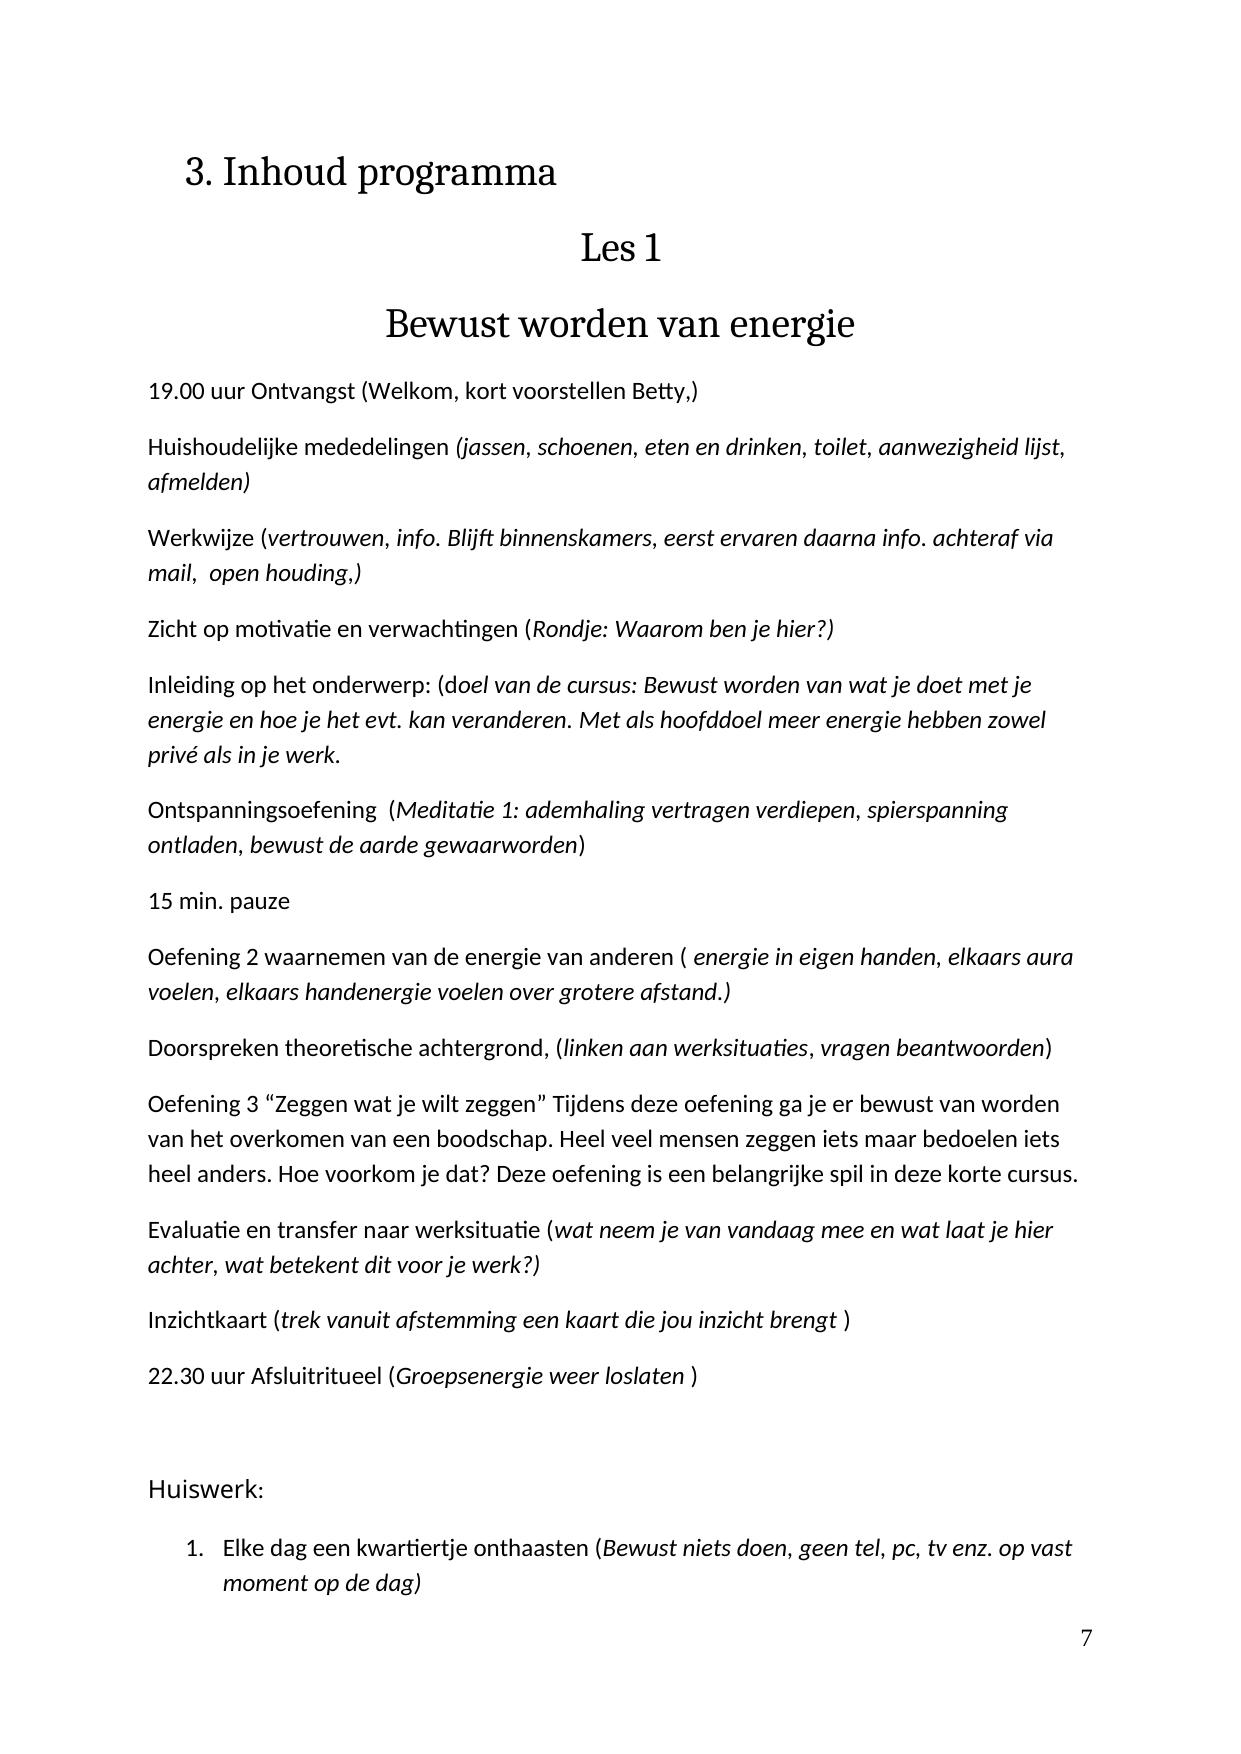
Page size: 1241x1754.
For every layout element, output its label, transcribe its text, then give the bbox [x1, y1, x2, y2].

text Evaluatie en transfer naar werksituatie (wat neem je van vandaag mee en wat laat je hier achter, wat betekent dit voor je werk?) [148, 1214, 1093, 1279]
text Les 1 [148, 223, 1093, 271]
text Oefening 2 waarnemen van de energie van anderen ( energie in eigen handen, elkaars aura voelen, elkaars handenergie voelen over grotere afstand.) [148, 941, 1093, 1007]
text Werkwijze (vertrouwen, info. Blijft binnenskamers, eerst ervaren daarna info. achteraf via mail, open houding,) [148, 522, 1093, 588]
text 19.00 uur Ontvangst (Welkom, kort voorstellen Betty,) [148, 375, 1093, 406]
text Inzichtkaart (trek vanuit afstemming een kaart die jou inzicht brengt ) [148, 1304, 1093, 1335]
text Zicht op motivatie en verwachtingen (Rondje: Waarom ben je hier?) [148, 613, 1093, 643]
list Inhoud programma [185, 148, 1093, 196]
text Ontspanningsoefening (Meditatie 1: ademhaling vertragen verdiepen, spierspanning ontladen, bewust de aarde gewaarworden) [148, 794, 1093, 860]
text 15 min. pauze [148, 885, 1093, 916]
text Huishoudelijke mededelingen (jassen, schoenen, eten en drinken, toilet, aanwezigheid lijst, afmelden) [148, 431, 1093, 497]
text Inleiding op het onderwerp: (doel van de cursus: Bewust worden van wat je doet met je energie en hoe je het evt. kan veranderen. Met als hoofddoel meer energie hebben zowel privé als in je werk. [148, 669, 1093, 769]
list Elke dag een kwartiertje onthaasten (Bewust niets doen, geen tel, pc, tv enz. op vast moment op de dag) [185, 1532, 1093, 1598]
text Oefening 3 “Zeggen wat je wilt zeggen” Tijdens deze oefening ga je er bewust van worden van het overkomen van een boodschap. Heel veel mensen zeggen iets maar bedoelen iets heel anders. Hoe voorkom je dat? Deze oefening is een belangrijke spil in deze korte cursus. [148, 1088, 1093, 1188]
text Huiswerk: [148, 1472, 1093, 1506]
text 22.30 uur Afsluitritueel (Groepsenergie weer loslaten ) [148, 1360, 1093, 1391]
text Doorspreken theoretische achtergrond, (linken aan werksituaties, vragen beantwoorden) [148, 1032, 1093, 1063]
text Bewust worden van energie [148, 299, 1093, 347]
